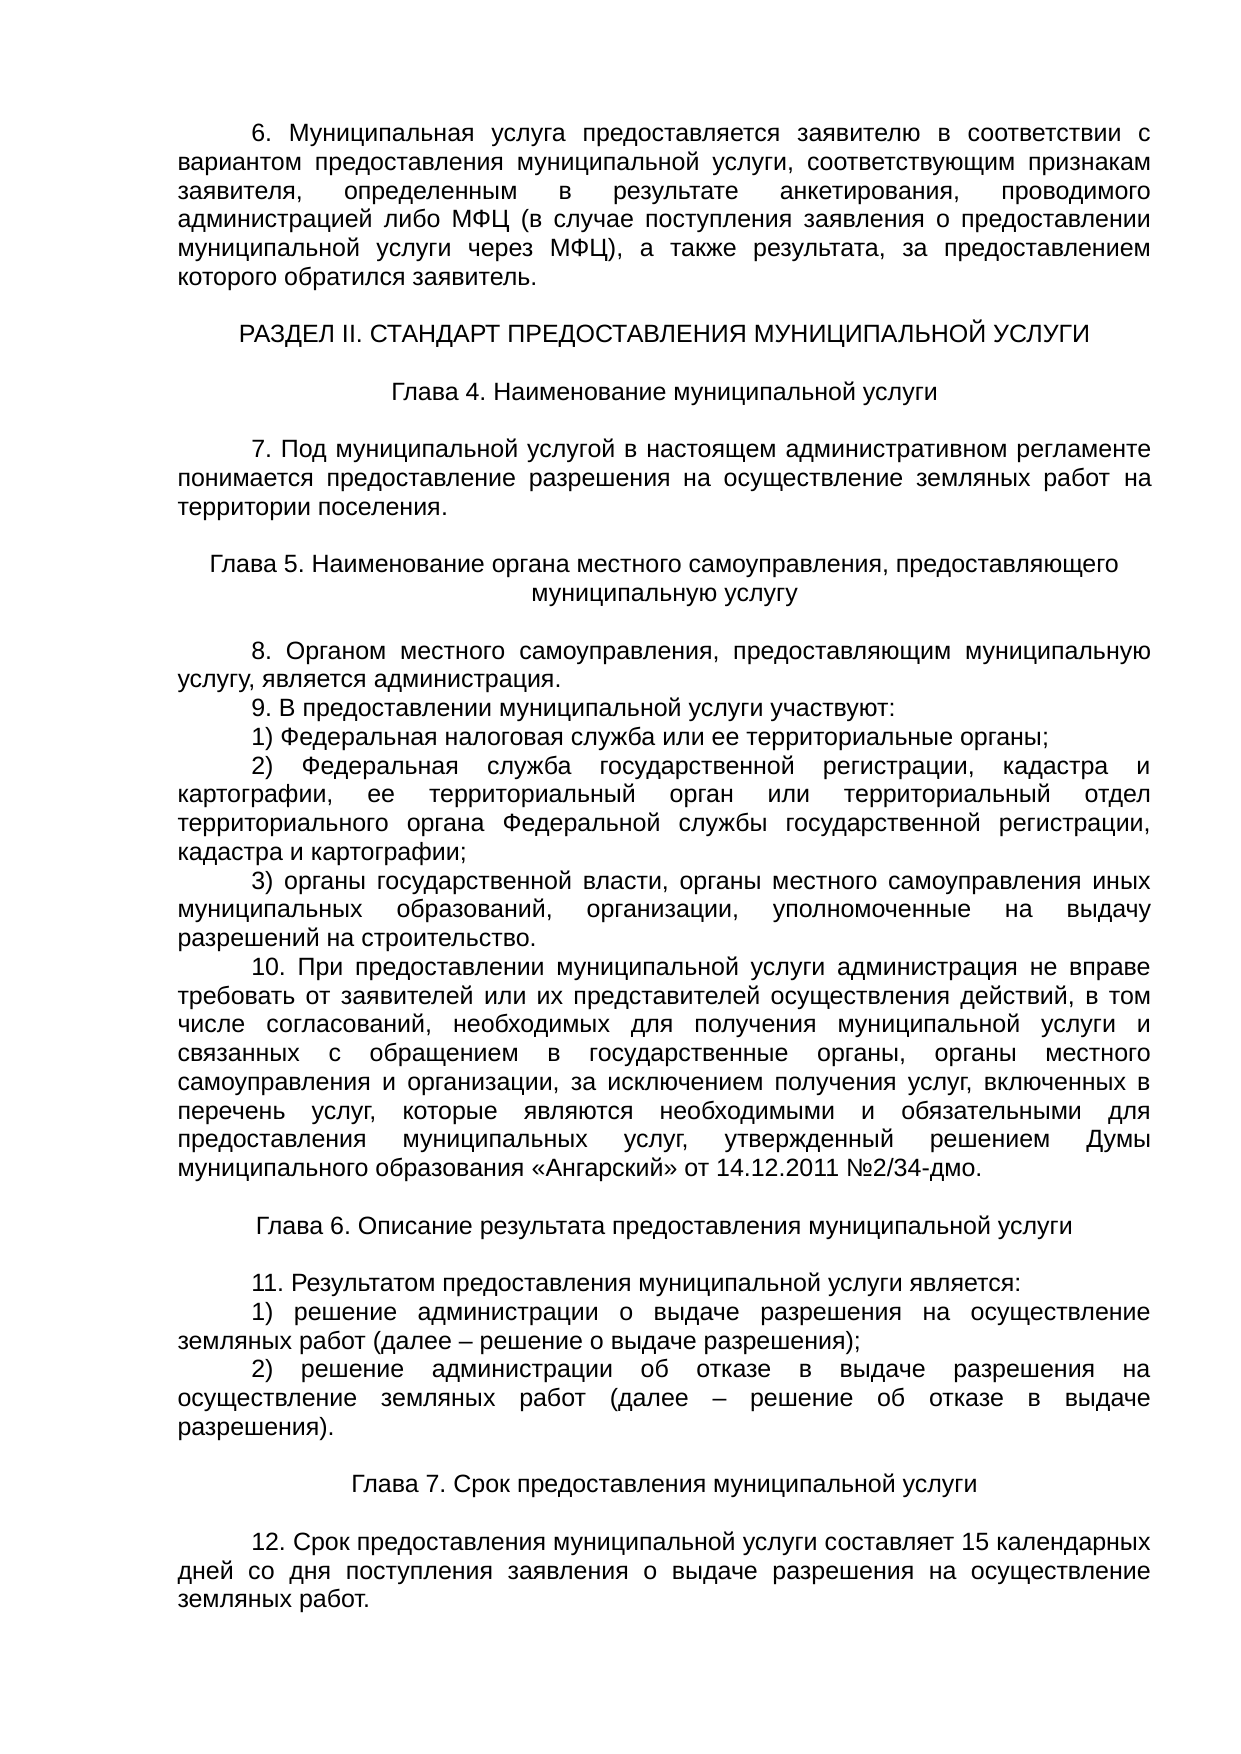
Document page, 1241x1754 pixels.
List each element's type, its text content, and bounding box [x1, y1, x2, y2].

text 2) Федеральная служба государственной регистрации, кадастра и картографии, ее территориальный орган или территориальный отдел территориального органа Федеральной службы государственной регистрации, кадастра и картографии; [177, 751, 1152, 866]
text 12. Срок предоставления муниципальной услуги составляет 15 календарных дней со дня поступления заявления о выдаче разрешения на осуществление земляных работ. [177, 1527, 1152, 1613]
text 1) Федеральная налоговая служба или ее территориальные органы; [177, 722, 1152, 751]
text Глава 5. Наименование органа местного самоуправления, предоставляющего муниципальную услугу [177, 549, 1152, 607]
text Глава 7. Срок предоставления муниципальной услуги [177, 1469, 1152, 1498]
text 3) органы государственной власти, органы местного самоуправления иных муниципальных образований, организации, уполномоченные на выдачу разрешений на строительство. [177, 866, 1152, 952]
text 7. Под муниципальной услугой в настоящем административном регламенте понимается предоставление разрешения на осуществление земляных работ на территории поселения. [177, 434, 1152, 521]
text 9. В предоставлении муниципальной услуги участвуют: [177, 693, 1152, 722]
text 8. Органом местного самоуправления, предоставляющим муниципальную услугу, является администрация. [177, 636, 1152, 693]
text Глава 6. Описание результата предоставления муниципальной услуги [177, 1211, 1152, 1239]
text 6. Муниципальная услуга предоставляется заявителю в соответствии с вариантом предоставления муниципальной услуги, соответствующим признакам заявителя, определенным в результате анкетирования, проводимого администрацией либо МФЦ (в случае поступления заявления о предоставлении муниципальной услуги через МФЦ), а также результата, за предоставлением которого обратился заявитель. [177, 118, 1152, 291]
text РАЗДЕЛ II. СТАНДАРТ ПРЕДОСТАВЛЕНИЯ МУНИЦИПАЛЬНОЙ УСЛУГИ [177, 319, 1152, 348]
text 10. При предоставлении муниципальной услуги администрация не вправе требовать от заявителей или их представителей осуществления действий, в том числе согласований, необходимых для получения муниципальной услуги и связанных с обращением в государственные органы, органы местного самоуправления и организации, за исключением получения услуг, включенных в перечень услуг, которые являются необходимыми и обязательными для предоставления муниципальных услуг, утвержденный решением Думы муниципального образования «Ангарский» от 14.12.2011 №2/34-дмо. [177, 952, 1152, 1182]
text 11. Результатом предоставления муниципальной услуги является: [177, 1268, 1152, 1297]
text Глава 4. Наименование муниципальной услуги [177, 377, 1152, 406]
text 2) решение администрации об отказе в выдаче разрешения на осуществление земляных работ (далее – решение об отказе в выдаче разрешения). [177, 1354, 1152, 1441]
text 1) решение администрации о выдаче разрешения на осуществление земляных работ (далее – решение о выдаче разрешения); [177, 1297, 1152, 1354]
